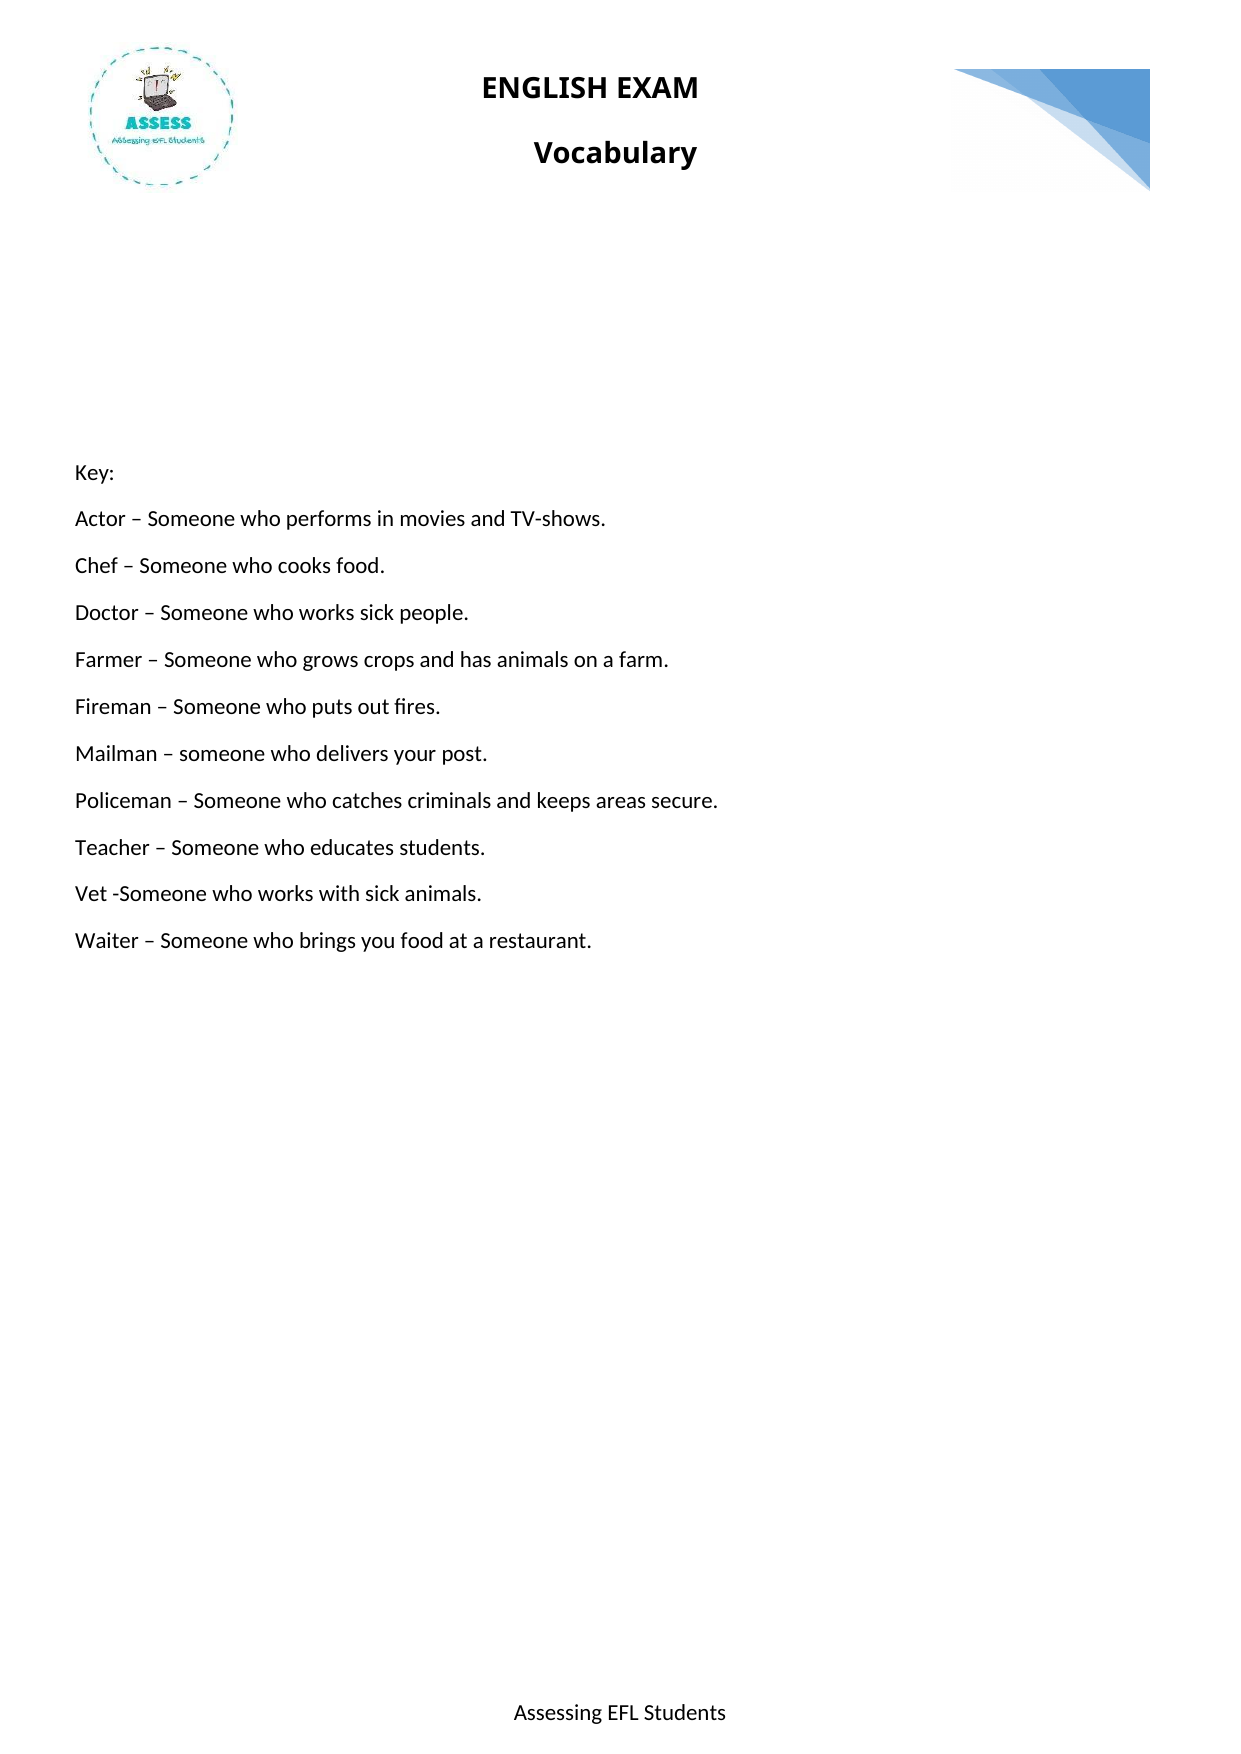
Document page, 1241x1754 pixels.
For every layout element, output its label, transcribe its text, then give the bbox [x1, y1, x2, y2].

text Actor – Someone who performs in movies and TV-shows. [75, 504, 1164, 533]
text Vet -Someone who works with sick animals. [75, 879, 1164, 908]
picture [87, 42, 238, 193]
text Chef – Someone who cooks food. [75, 551, 1164, 579]
text Fireman – Someone who puts out fires. [75, 692, 1164, 720]
text Key: [75, 458, 1164, 486]
text Doctor – Someone who works sick people. [75, 598, 1164, 626]
picture [951, 69, 1150, 192]
text Teacher – Someone who educates students. [75, 833, 1164, 861]
text Waiter – Someone who brings you food at a restaurant. [75, 926, 1164, 954]
text Farmer – Someone who grows crops and has animals on a farm. [75, 645, 1164, 673]
text Mailman – someone who delivers your post. [75, 739, 1164, 767]
text Policeman – Someone who catches criminals and keeps areas secure. [75, 786, 1164, 814]
